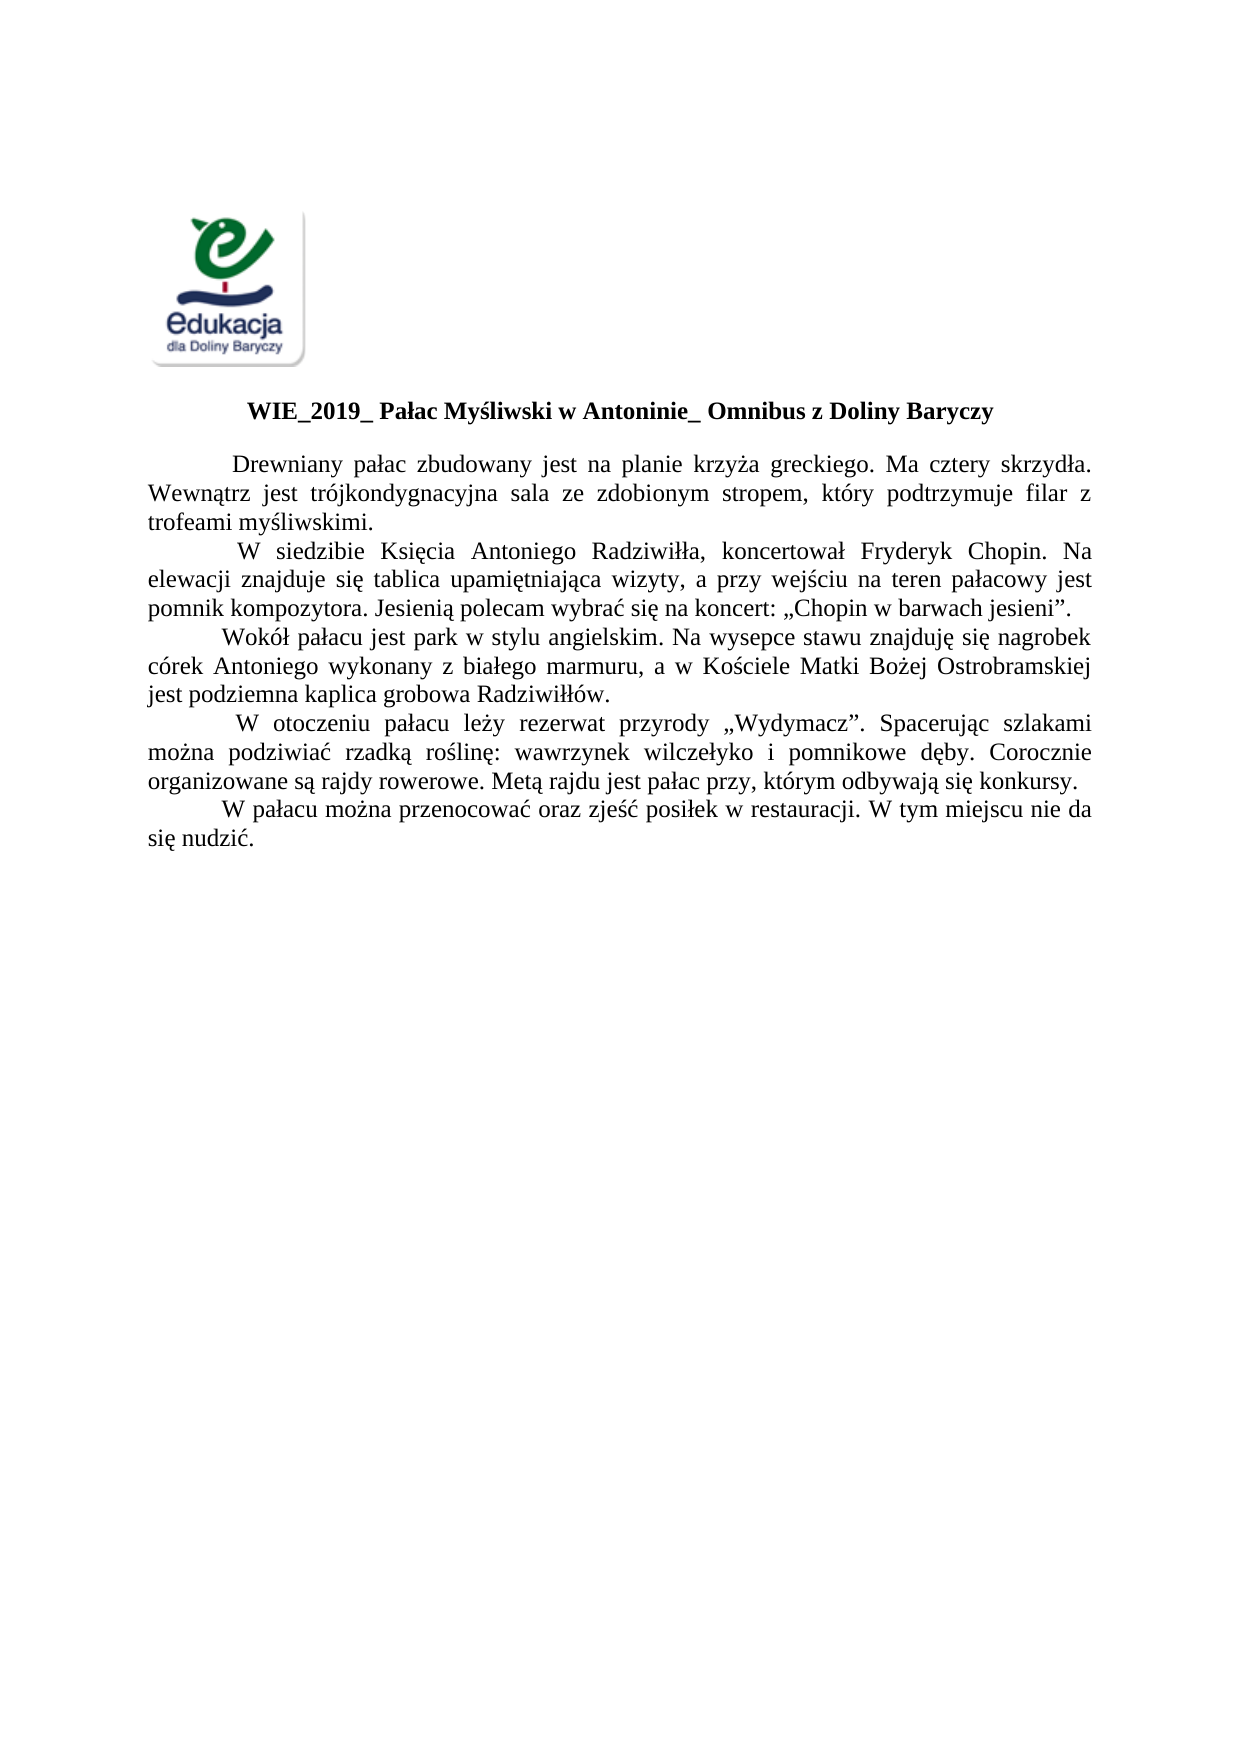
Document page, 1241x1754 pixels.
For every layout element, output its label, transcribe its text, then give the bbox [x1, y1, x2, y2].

text W otoczeniu pałacu leży rezerwat przyrody „Wydymacz”. Spacerując szlakami można podziwiać rzadką roślinę: wawrzynek wilczełyko i pomnikowe dęby. Corocznie organizowane są rajdy rowerowe. Metą rajdu jest pałac przy, którym odbywają się konkursy. [148, 708, 1093, 794]
text W pałacu można przenocować oraz zjeść posiłek w restauracji. W tym miejscu nie da się nudzić. [148, 794, 1093, 852]
text Wokół pałacu jest park w stylu angielskim. Na wysepce stawu znajduję się nagrobek córek Antoniego wykonany z białego marmuru, a w Kościele Matki Bożej Ostrobramskiej jest podziemna kaplica grobowa Radziwiłłów. [148, 622, 1093, 708]
text WIE_2019_ Pałac Myśliwski w Antoninie_ Omnibus z Doliny Baryczy [148, 201, 1093, 424]
text Drewniany pałac zbudowany jest na planie krzyża greckiego. Ma cztery skrzydła. Wewnątrz jest trójkondygnacyjna sala ze zdobionym stropem, który podtrzymuje filar z trofeami myśliwskimi. [148, 449, 1093, 536]
text W siedzibie Księcia Antoniego Radziwiłła, koncertował Fryderyk Chopin. Na elewacji znajduje się tablica upamiętniająca wizyty, a przy wejściu na teren pałacowy jest pomnik kompozytora. Jesienią polecam wybrać się na koncert: „Chopin w barwach jesieni”. [148, 536, 1093, 622]
picture [147, 202, 306, 367]
